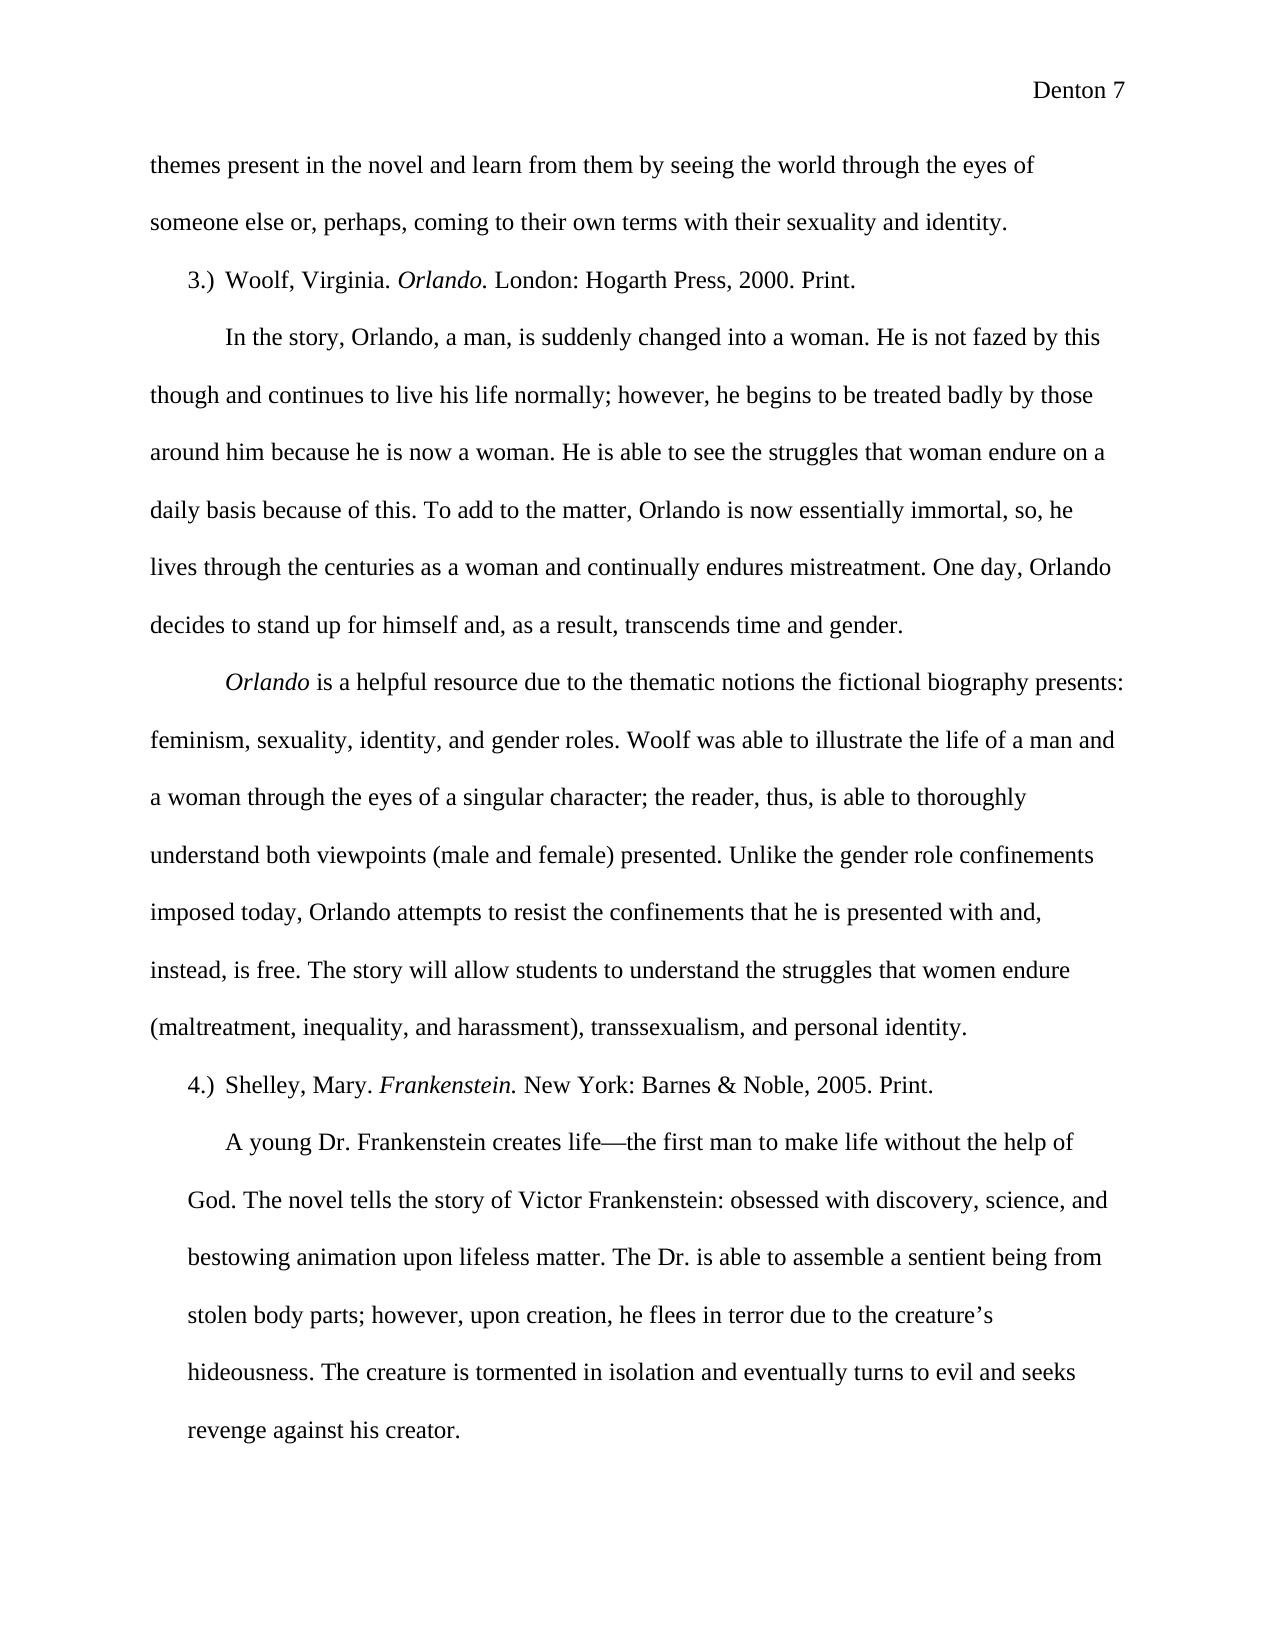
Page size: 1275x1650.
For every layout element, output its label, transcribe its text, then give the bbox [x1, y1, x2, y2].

text In the story, Orlando, a man, is suddenly changed into a woman. He is not fazed by this though and continues to live his life normally; however, he begins to be treated badly by those around him because he is now a woman. He is able to see the struggles that woman endure on a daily basis because of this. To add to the matter, Orlando is now essentially immortal, so, he lives through the centuries as a woman and continually endures mistreatment. One day, Orlando decides to stand up for himself and, as a result, transcends time and gender. [150, 322, 1125, 639]
text Orlando is a helpful resource due to the thematic notions the fictional biography presents: feminism, sexuality, identity, and gender roles. Woolf was able to illustrate the life of a man and a woman through the eyes of a singular character; the reader, thus, is able to thoroughly understand both viewpoints (male and female) presented. Unlike the gender role confinements imposed today, Orlando attempts to resist the confinements that he is presented with and, instead, is free. The story will allow students to understand the struggles that women endure (maltreatment, inequality, and harassment), transsexualism, and personal identity. [150, 667, 1125, 1041]
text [150, 150, 1125, 236]
list Shelley, Mary. Frankenstein. New York: Barnes & Noble, 2005. Print. [187, 1070, 1125, 1099]
list Woolf, Virginia. Orlando. London: Hogarth Press, 2000. Print. [187, 265, 1125, 294]
text A young Dr. Frankenstein creates life—the first man to make life without the help of God. The novel tells the story of Victor Frankenstein: obsessed with discovery, science, and bestowing animation upon lifeless matter. The Dr. is able to assemble a sentient being from stolen body parts; however, upon creation, he flees in terror due to the creature’s hideousness. The creature is tormented in isolation and eventually turns to evil and seeks revenge against his creator. [187, 1127, 1125, 1444]
